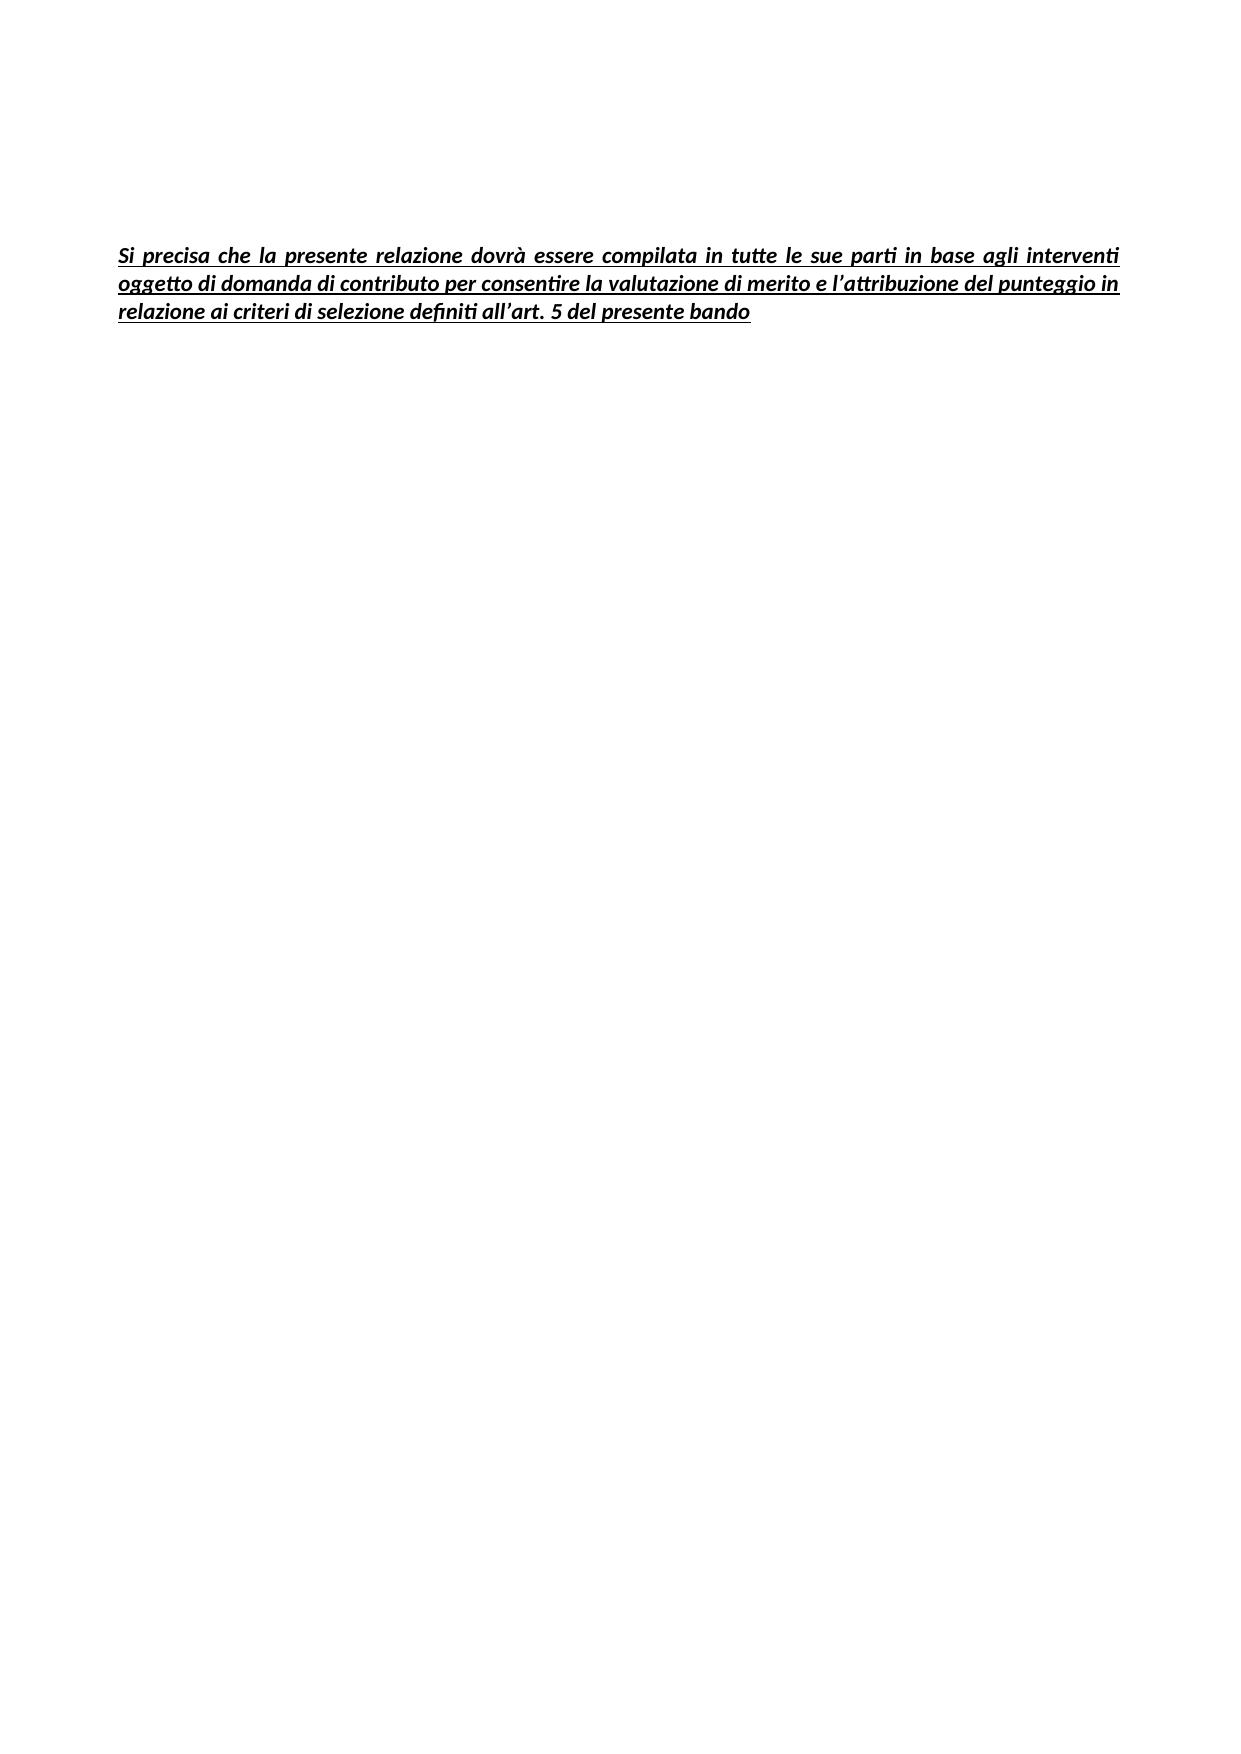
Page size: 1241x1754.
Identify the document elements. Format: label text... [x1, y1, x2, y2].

text Si precisa che la presente relazione dovrà essere compilata in tutte le sue parti in base agli interventi oggetto di domanda di contributo per consentire la valutazione di merito e l’attribuzione del punteggio in relazione ai criteri di selezione definiti all’art. 5 del presente bando [118, 241, 1122, 325]
